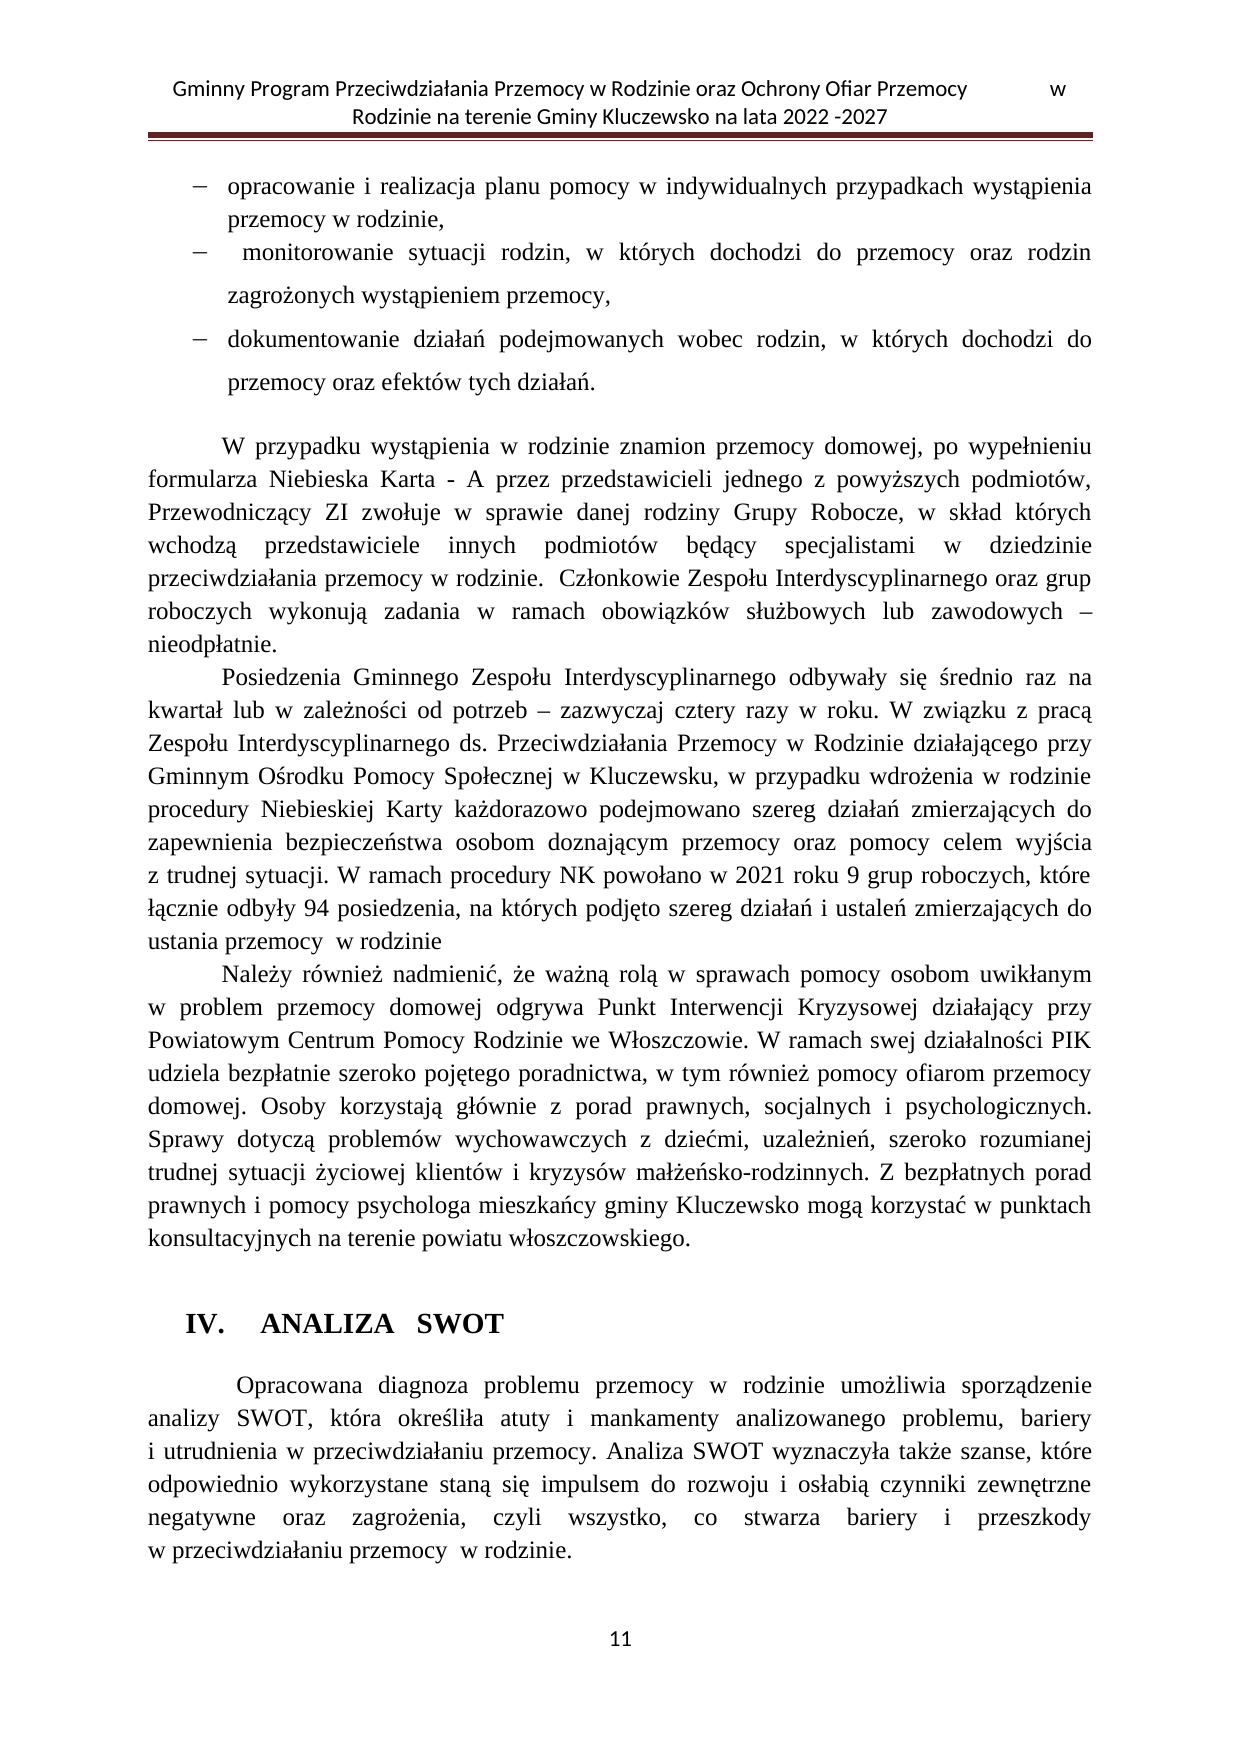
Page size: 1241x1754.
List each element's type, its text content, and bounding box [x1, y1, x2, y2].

list opracowanie i realizacja planu pomocy w indywidualnych przypadkach wystąpienia przemocy w rodzinie, [190, 171, 1093, 233]
text Opracowana diagnoza problemu przemocy w rodzinie umożliwia sporządzenie analizy SWOT, która określiła atuty i mankamenty analizowanego problemu, bariery i utrudnienia w przeciwdziałaniu przemocy. Analiza SWOT wyznaczyła także szanse, które odpowiednio wykorzystane staną się impulsem do rozwoju i osłabią czynniki zewnętrzne negatywne oraz zagrożenia, czyli wszystko, co stwarza bariery i przeszkody w przeciwdziałaniu przemocy w rodzinie. [148, 1370, 1093, 1564]
subtitle ANALIZA SWOT [185, 1306, 1093, 1340]
text Należy również nadmienić, że ważną rolą w sprawach pomocy osobom uwikłanym w problem przemocy domowej odgrywa Punkt Interwencji Kryzysowej działający przy Powiatowym Centrum Pomocy Rodzinie we Włoszczowie. W ramach swej działalności PIK udziela bezpłatnie szeroko pojętego poradnictwa, w tym również pomocy ofiarom przemocy domowej. Osoby korzystają głównie z porad prawnych, socjalnych i psychologicznych. Sprawy dotyczą problemów wychowawczych z dziećmi, uzależnień, szeroko rozumianej trudnej sytuacji życiowej klientów i kryzysów małżeńsko-rodzinnych. Z bezpłatnych porad prawnych i pomocy psychologa mieszkańcy gminy Kluczewsko mogą korzystać w punktach konsultacyjnych na terenie powiatu włoszczowskiego. [148, 959, 1093, 1252]
list monitorowanie sytuacji rodzin, w których dochodzi do przemocy oraz rodzin zagrożonych wystąpieniem przemocy, [190, 237, 1093, 309]
text W przypadku wystąpienia w rodzinie znamion przemocy domowej, po wypełnieniu formularza Niebieska Karta - A przez przedstawicieli jednego z powyższych podmiotów, Przewodniczący ZI zwołuje w sprawie danej rodziny Grupy Robocze, w skład których wchodzą przedstawiciele innych podmiotów będący specjalistami w dziedzinie przeciwdziałania przemocy w rodzinie. Członkowie Zespołu Interdyscyplinarnego oraz grup roboczych wykonują zadania w ramach obowiązków służbowych lub zawodowych – nieodpłatnie. [148, 431, 1093, 658]
text Posiedzenia Gminnego Zespołu Interdyscyplinarnego odbywały się średnio raz na kwartał lub w zależności od potrzeb – zazwyczaj cztery razy w roku. W związku z pracą Zespołu Interdyscyplinarnego ds. Przeciwdziałania Przemocy w Rodzinie działającego przy Gminnym Ośrodku Pomocy Społecznej w Kluczewsku, w przypadku wdrożenia w rodzinie procedury Niebieskiej Karty każdorazowo podejmowano szereg działań zmierzających do zapewnienia bezpieczeństwa osobom doznającym przemocy oraz pomocy celem wyjścia z trudnej sytuacji. W ramach procedury NK powołano w 2021 roku 9 grup roboczych, które łącznie odbyły 94 posiedzenia, na których podjęto szereg działań i ustaleń zmierzających do ustania przemocy w rodzinie [148, 662, 1093, 955]
list dokumentowanie działań podejmowanych wobec rodzin, w których dochodzi do przemocy oraz efektów tych działań. [190, 324, 1093, 396]
